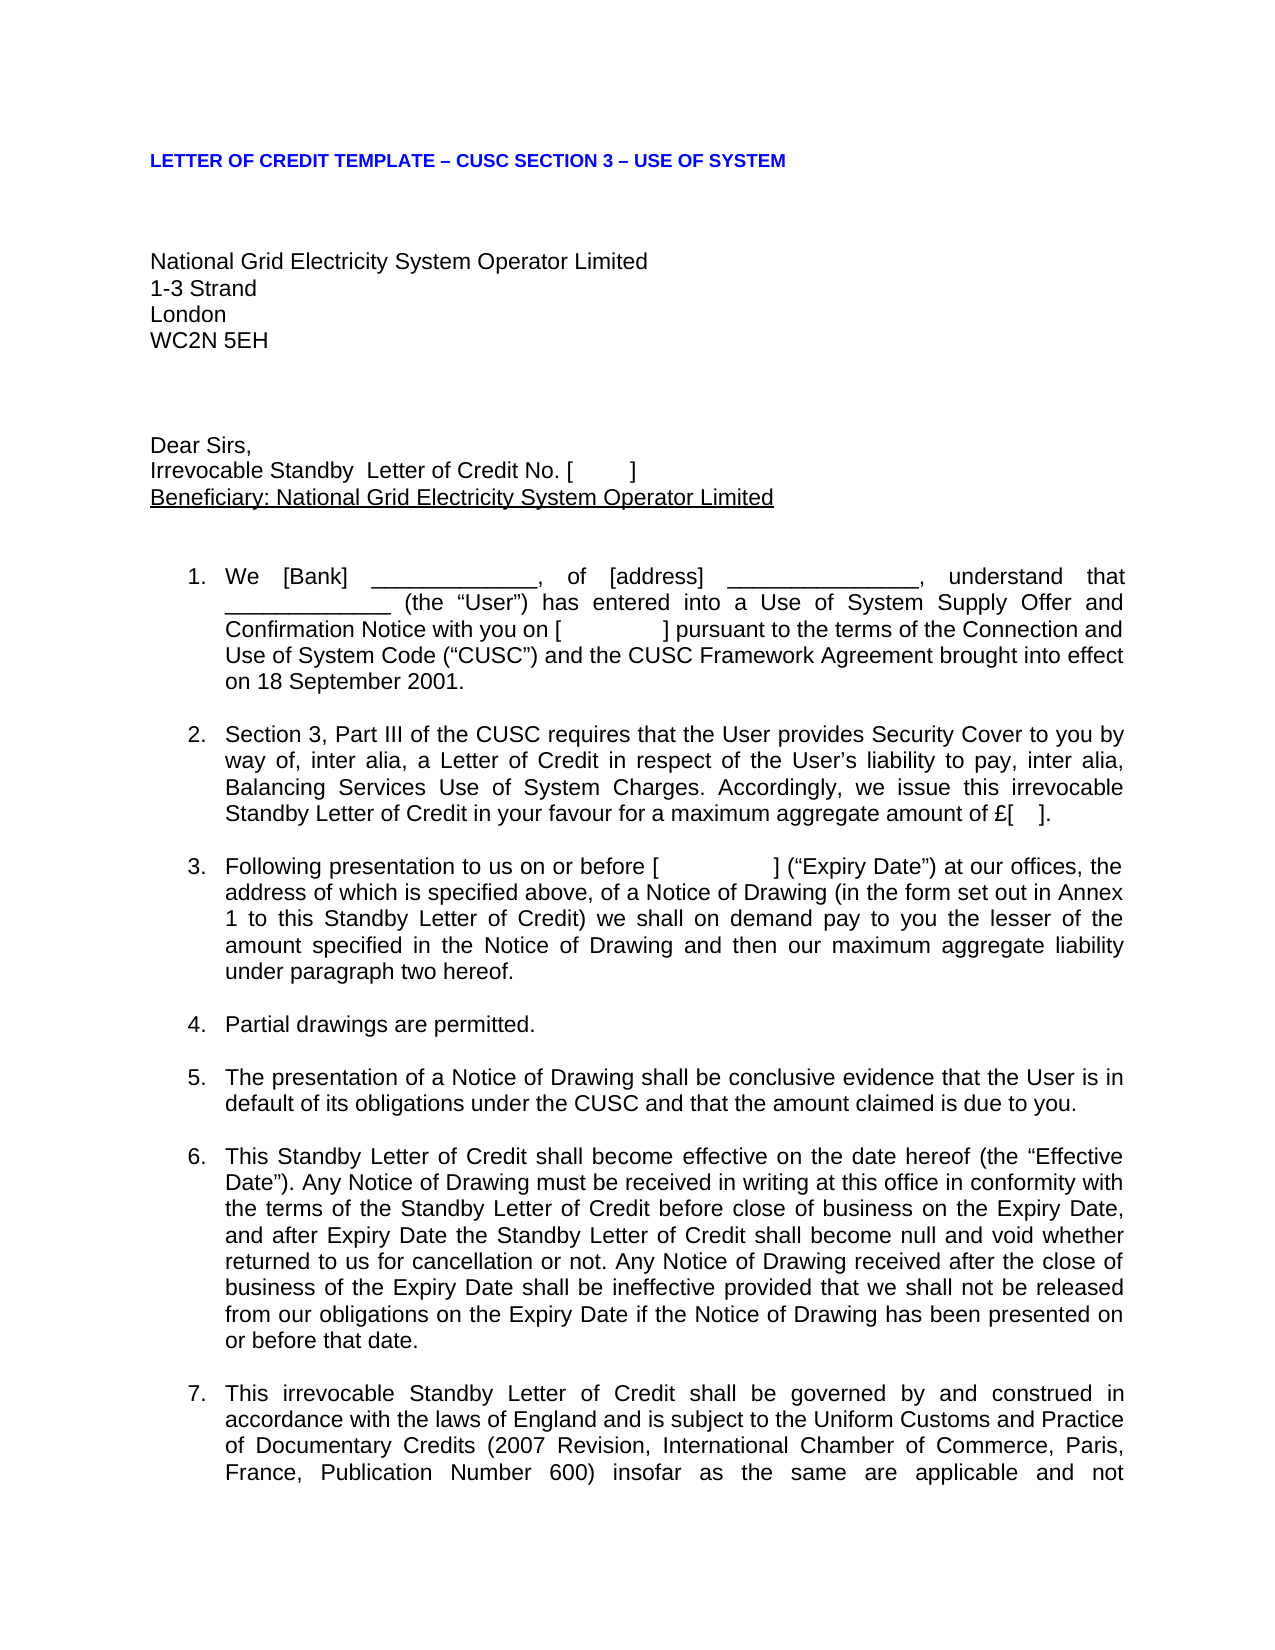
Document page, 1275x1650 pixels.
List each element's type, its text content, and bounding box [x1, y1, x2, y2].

text Dear Sirs, [150, 437, 1125, 457]
text London [150, 301, 1125, 327]
list Partial drawings are permitted. [187, 1011, 1125, 1037]
subtitle Irrevocable Standby Letter of Credit No. [ ] [150, 457, 1125, 484]
subtitle Beneficiary: National Grid Electricity System Operator Limited [150, 484, 1125, 510]
list This Standby Letter of Credit shall become effective on the date hereof (the “Effective Date”). Any Notice of Drawing must be received in writing at this office in conformity with the terms of the Standby Letter of Credit before close of business on the Expiry Date, and after Expiry Date the Standby Letter of Credit shall become null and void whether returned to us for cancellation or not. Any Notice of Drawing received after the close of business of the Expiry Date shall be ineffective provided that we shall not be released from our obligations on the Expiry Date if the Notice of Drawing has been presented on or before that date. [187, 1143, 1125, 1353]
list We [Bank] _____________, of [address] _______________, understand that _____________ (the “User”) has entered into a Use of System Supply Offer and Confirmation Notice with you on [ ] pursuant to the terms of the Connection and Use of System Code (“CUSC”) and the CUSC Framework Agreement brought into effect on 18 September 2001. [187, 563, 1125, 694]
list Following presentation to us on or before [ ] (“Expiry Date”) at our offices, the address of which is specified above, of a Notice of Drawing (in the form set out in Annex 1 to this Standby Letter of Credit) we shall on demand pay to you the lesser of the amount specified in the Notice of Drawing and then our maximum aggregate liability under paragraph two hereof. [187, 853, 1125, 984]
text WC2N 5EH [150, 327, 1125, 354]
list Section 3, Part III of the CUSC requires that the User provides Security Cover to you by way of, inter alia, a Letter of Credit in respect of the User’s liability to pay, inter alia, Balancing Services Use of System Charges. Accordingly, we issue this irrevocable Standby Letter of Credit in your favour for a maximum aggregate amount of £[ ]. [187, 721, 1125, 826]
text LETTER OF CREDIT TEMPLATE – CUSC SECTION 3 – USE OF SYSTEM [150, 150, 1125, 172]
text National Grid Electricity System Operator Limited [150, 248, 1125, 275]
list The presentation of a Notice of Drawing shall be conclusive evidence that the User is in default of its obligations under the CUSC and that the amount claimed is due to you. [187, 1063, 1125, 1116]
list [187, 1380, 1125, 1485]
text 1-3 Strand [150, 275, 1125, 301]
